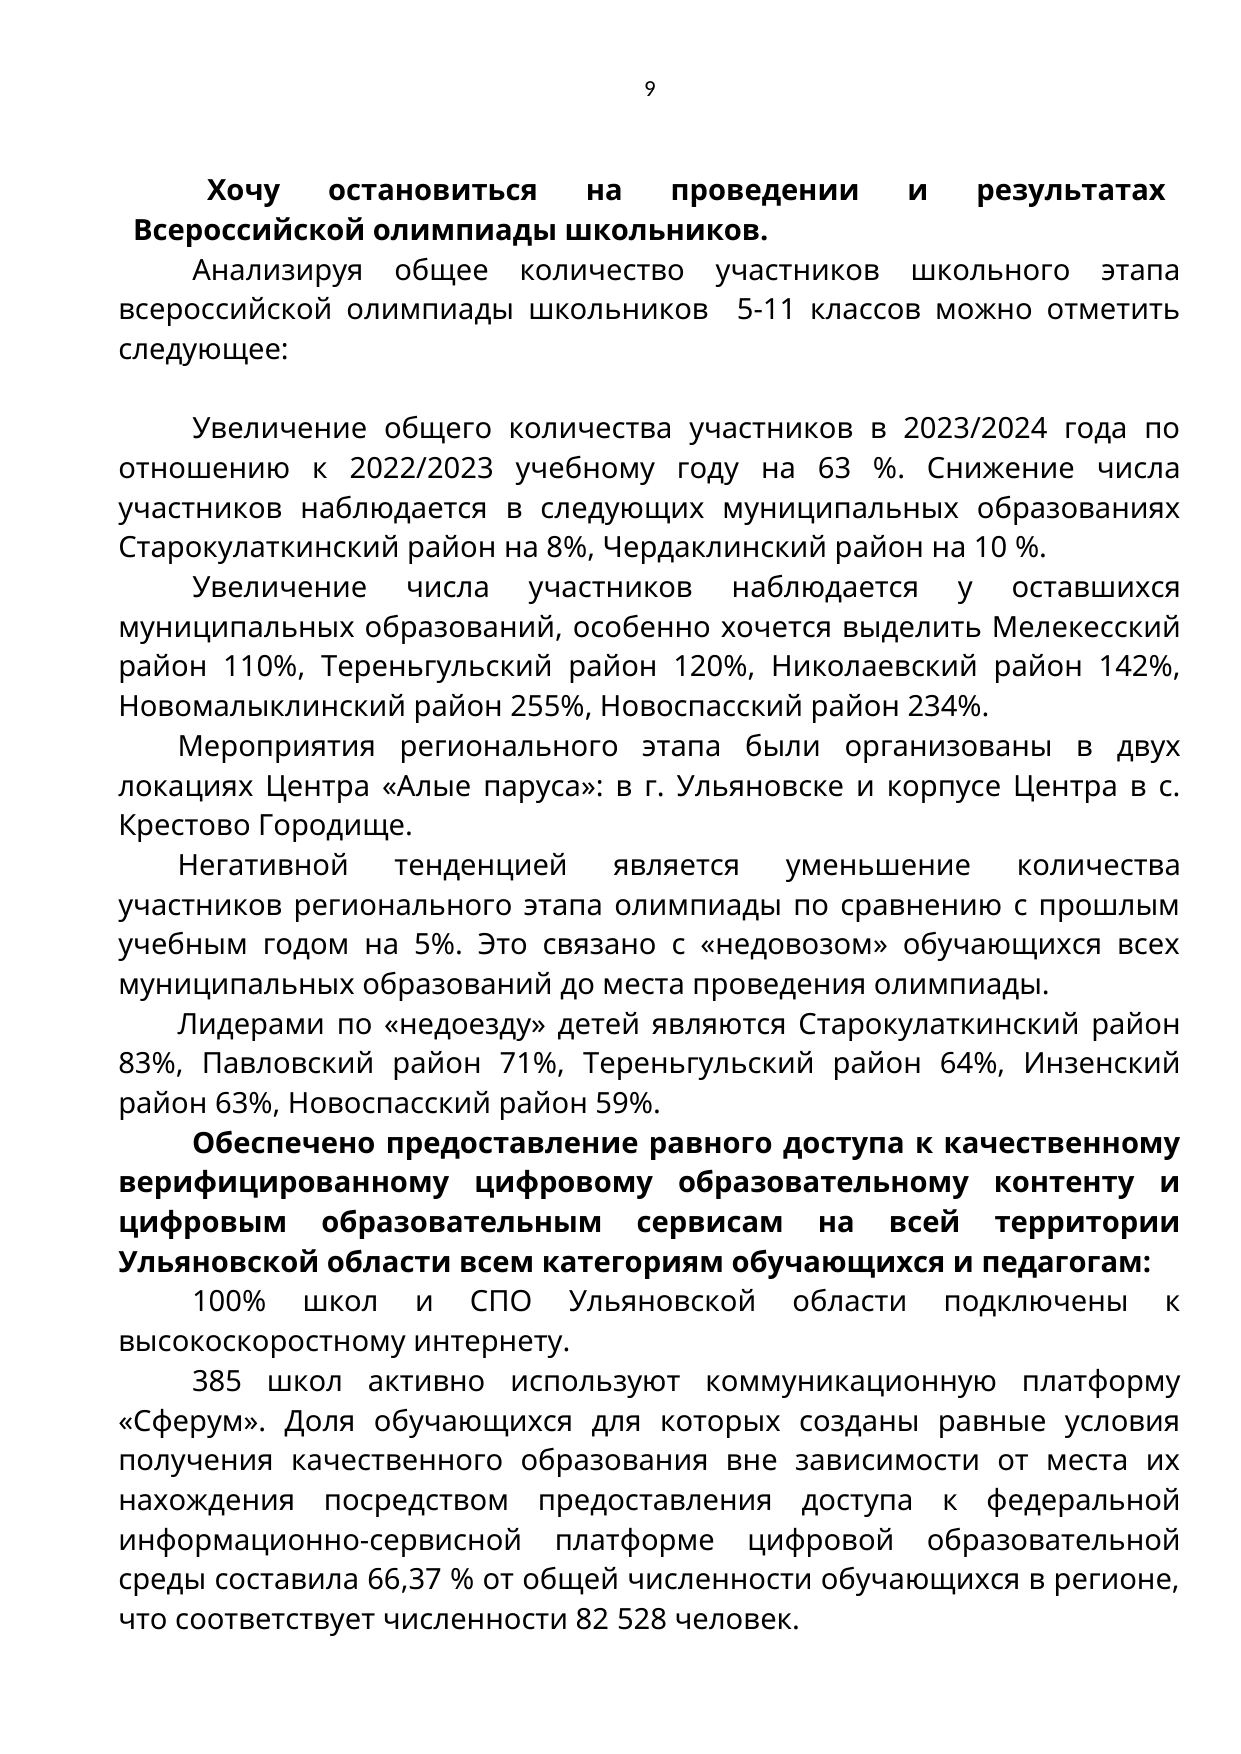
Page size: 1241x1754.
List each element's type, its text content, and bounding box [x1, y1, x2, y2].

text Лидерами по «недоезду» детей являются Старокулаткинский район 83%, Павловский район 71%, Тереньгульский район 64%, Инзенский район 63%, Новоспасский район 59%. [118, 1003, 1181, 1122]
text 385 школ активно используют коммуникационную платформу «Сферум». Доля обучающихся для которых созданы равные условия получения качественного образования вне зависимости от места их нахождения посредством предоставления доступа к федеральной информационно-сервисной платформе цифровой образовательной среды составила 66,37 % от общей численности обучающихся в регионе, что соответствует численности 82 528 человек. [118, 1360, 1181, 1638]
text 100% школ и СПО Ульяновской области подключены к высокоскоростному интернету. [118, 1281, 1181, 1360]
text Негативной тенденцией является уменьшение количества участников регионального этапа олимпиады по сравнению с прошлым учебным годом на 5%. Это связано с «недовозом» обучающихся всех муниципальных образований до места проведения олимпиады. [118, 844, 1181, 1003]
text Обеспечено предоставление равного доступа к качественному верифицированному цифровому образовательному контенту и цифровым образовательным сервисам на всей территории Ульяновской области всем категориям обучающихся и педагогам: [118, 1122, 1181, 1281]
text Увеличение числа участников наблюдается у оставшихся муниципальных образований, особенно хочется выделить Мелекесский район 110%, Тереньгульский район 120%, Николаевский район 142%, Новомалыклинский район 255%, Новоспасский район 234%. [118, 566, 1181, 725]
text Мероприятия регионального этапа были организованы в двух локациях Центра «Алые паруса»: в г. Ульяновске и корпусе Центра в с. Крестово Городище. [118, 725, 1181, 844]
text Хочу остановиться на проведении и результатах Всероссийской олимпиады школьников. [133, 169, 1167, 249]
text Анализируя общее количество участников школьного этапа всероссийской олимпиады школьников 5-11 классов можно отметить следующее: [118, 249, 1181, 368]
text Увеличение общего количества участников в 2023/2024 года по отношению к 2022/2023 учебному году на 63 %. Снижение числа участников наблюдается в следующих муниципальных образованиях Старокулаткинский район на 8%, Чердаклинский район на 10 %. [118, 408, 1181, 566]
